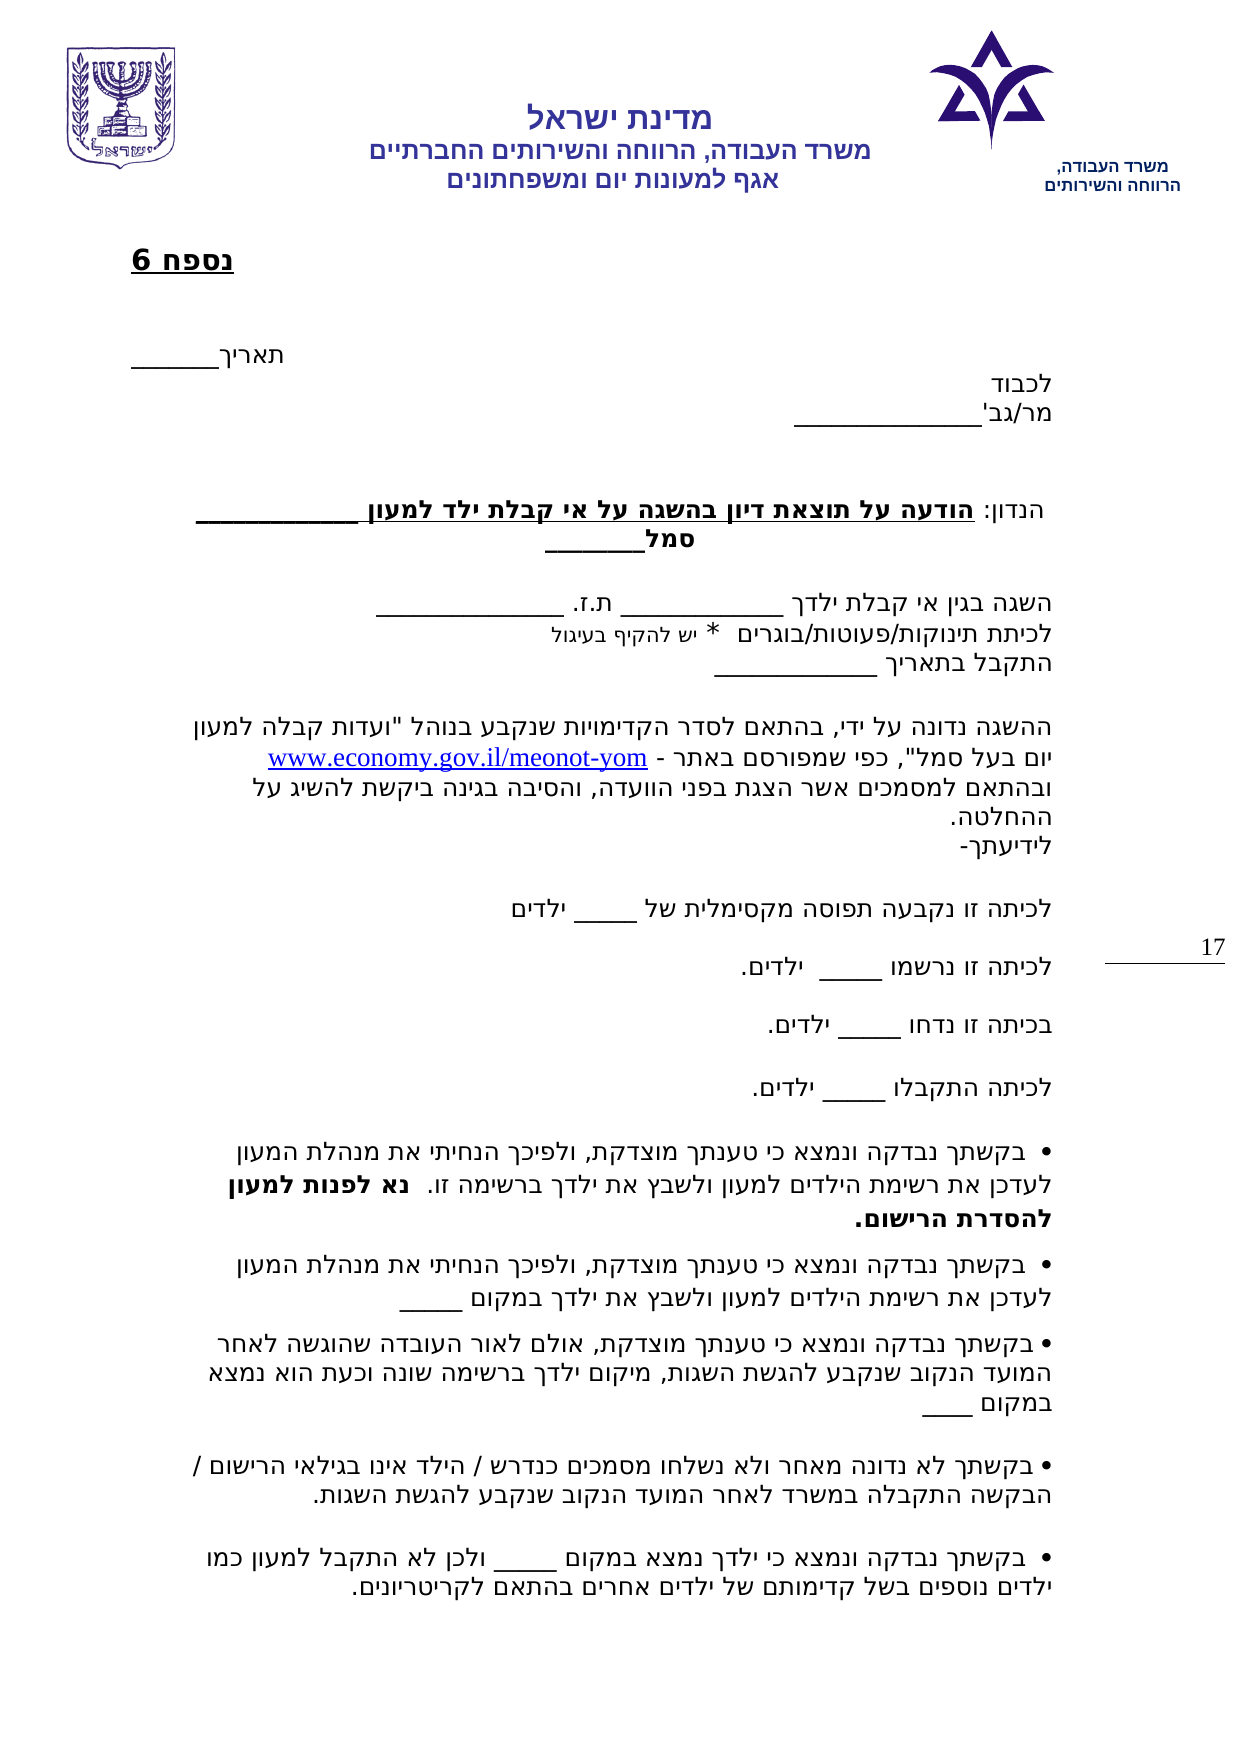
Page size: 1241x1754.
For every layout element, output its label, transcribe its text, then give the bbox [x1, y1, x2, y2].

picture [66, 46, 176, 170]
text בקשתך לא נדונה מאחר ולא נשלחו מסמכים כנדרש / הילד אינו בגילאי הרישום / הבקשה התקבלה במשרד לאחר המועד הנקוב שנקבע להגשת השגות. [187, 1451, 1053, 1509]
text בקשתך נבדקה ונמצא כי טענתך מוצדקת, ולפיכך הנחיתי את מנהלת המעון לעדכן את רשימת הילדים למעון ולשבץ את ילדך ברשימה זו. נא לפנות למעון להסדרת הרישום. [187, 1137, 1053, 1233]
text הנדון: הודעה על תוצאת דיון בהשגה על אי קבלת ילד למעון _____________ סמל________ [187, 496, 1053, 554]
text בכיתה זו נדחו _____ ילדים. [187, 1010, 1053, 1039]
text התקבל בתאריך _____________ [187, 649, 1053, 678]
text נספח 6 [131, 243, 1053, 277]
text לכיתת תינוקות/פעוטות/בוגרים * יש להקיף בעיגול [187, 617, 1053, 649]
text בקשתך נבדקה ונמצא כי טענתך מוצדקת, אולם לאור העובדה שהוגשה לאחר המועד הנקוב שנקבע להגשת השגות, מיקום ילדך ברשימה שונה וכעת הוא נמצא במקום ____ [187, 1329, 1053, 1417]
text תאריך_______ [131, 340, 1053, 369]
text לידיעתך- [187, 831, 1053, 860]
text השגה בגין אי קבלת ילדך _____________ ת.ז. _______________ [187, 588, 1053, 617]
text לכבוד [187, 369, 1053, 398]
text בקשתך נבדקה ונמצא כי ילדך נמצא במקום _____ ולכן לא התקבל למעון כמו ילדים נוספים בשל קדימותם של ילדים אחרים בהתאם לקריטריונים. [187, 1543, 1053, 1602]
text לכיתה התקבלו _____ ילדים. [187, 1073, 1053, 1103]
text לכיתה זו נרשמו _____ ילדים. [187, 952, 1053, 1010]
text לכיתה זו נקבעה תפוסה מקסימלית של _____ ילדים [187, 894, 1053, 952]
text מר/גב'_______________ [187, 398, 1053, 427]
text ההשגה נדונה על ידי, בהתאם לסדר הקדימויות שנקבע בנוהל "ועדות קבלה למעון יום בעל סמל", כפי שמפורסם באתר - www.economy.gov.il/meonot-yom ובהתאם למסמכים אשר הצגת בפני הוועדה, והסיבה בגינה ביקשת להשיג על ההחלטה. [187, 712, 1053, 831]
text בקשתך נבדקה ונמצא כי טענתך מוצדקת, ולפיכך הנחיתי את מנהלת המעון לעדכן את רשימת הילדים למעון ולשבץ את ילדך במקום _____ [187, 1250, 1053, 1312]
